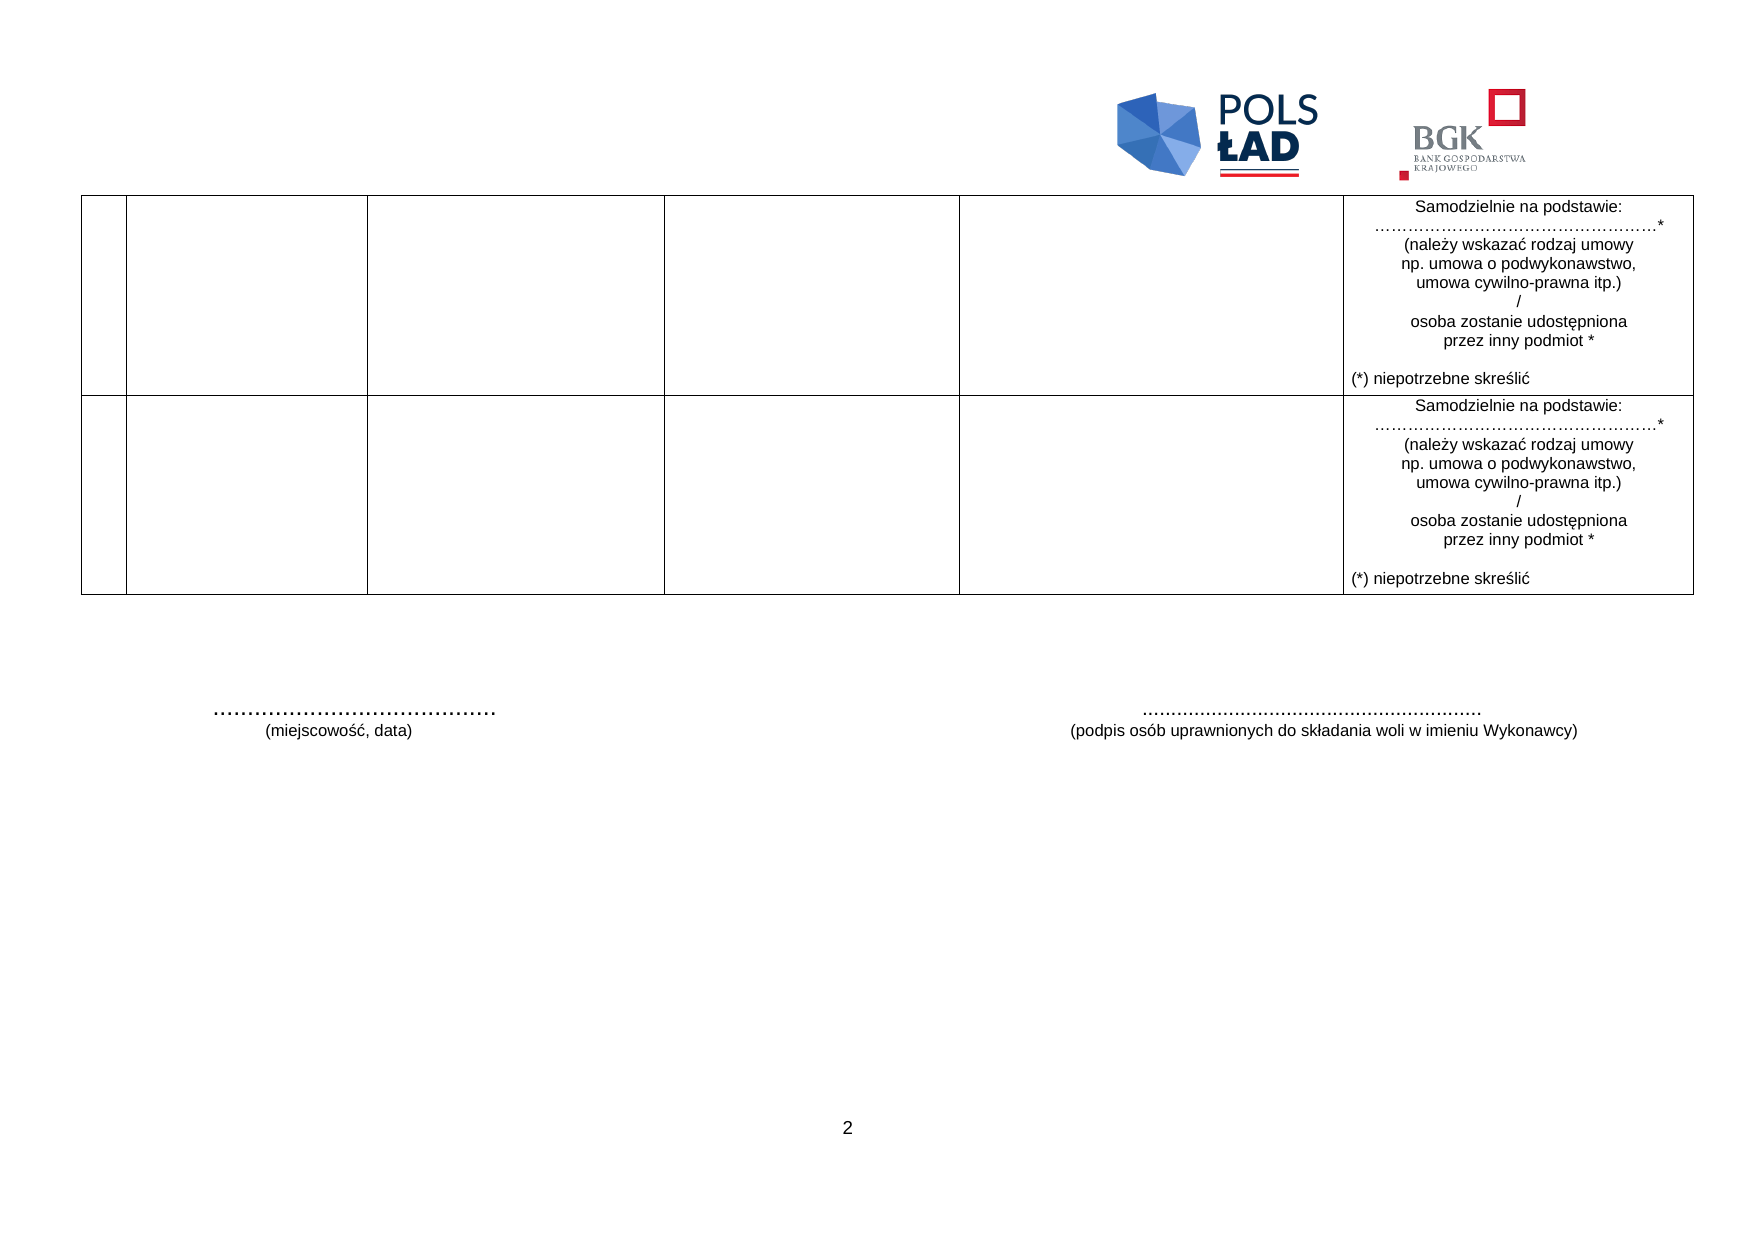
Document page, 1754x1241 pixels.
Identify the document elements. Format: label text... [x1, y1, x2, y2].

table_cell [82, 396, 126, 594]
table_cell [368, 396, 664, 594]
table_cell [127, 196, 367, 395]
table_cell [960, 196, 1343, 395]
table_cell [665, 396, 959, 594]
picture [1117, 73, 1603, 195]
table_cell [665, 196, 959, 395]
table_cell [82, 196, 126, 395]
text (miejscowość, data) (podpis osób uprawnionych do składania woli w imieniu Wykonawcy) [89, 720, 1606, 739]
table_cell [960, 396, 1343, 594]
table_cell [127, 396, 367, 594]
text ......................................... ........................................................... [89, 692, 1606, 720]
table_cell [368, 196, 664, 395]
